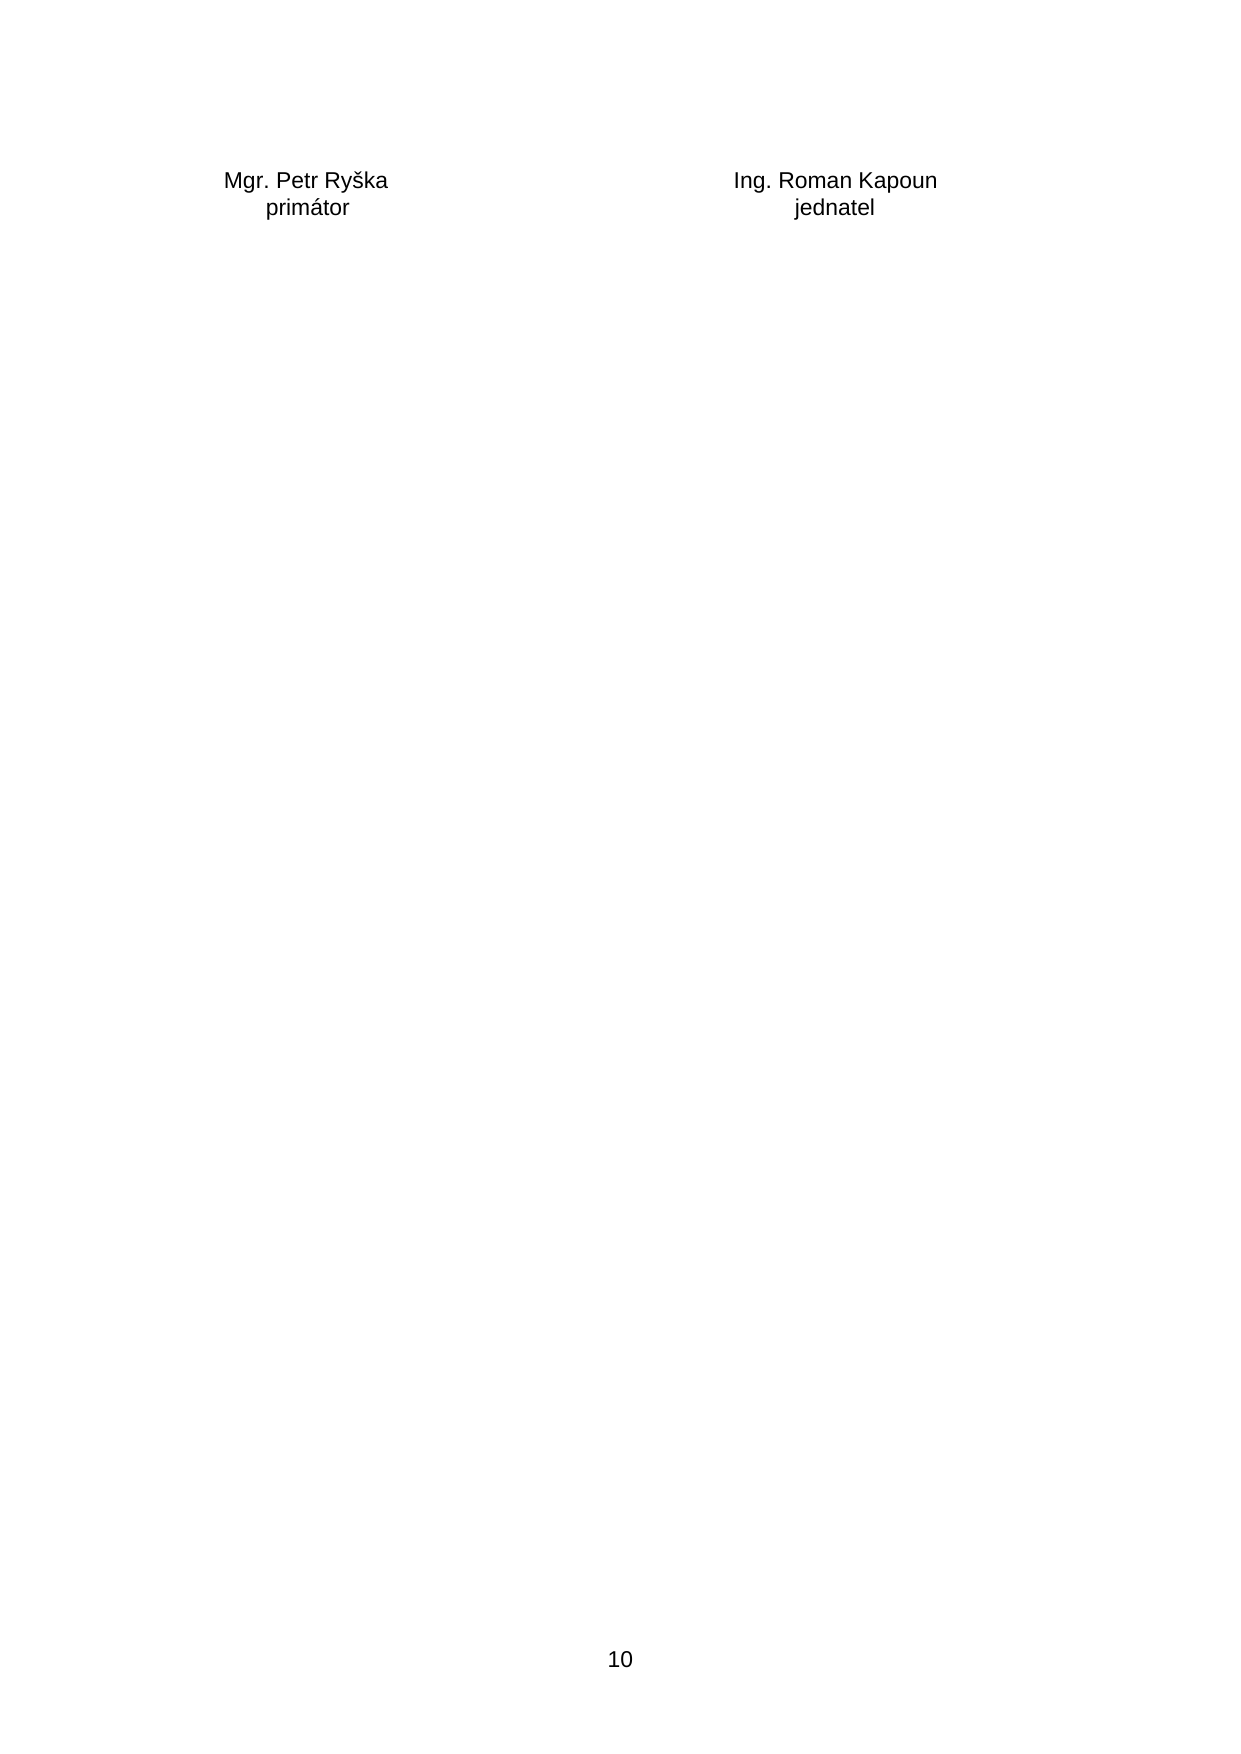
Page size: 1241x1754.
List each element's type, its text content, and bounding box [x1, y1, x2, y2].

subtitle Mgr. Petr Ryška Ing. Roman Kapoun [159, 167, 1122, 194]
text primátor jednatel [118, 194, 1122, 220]
